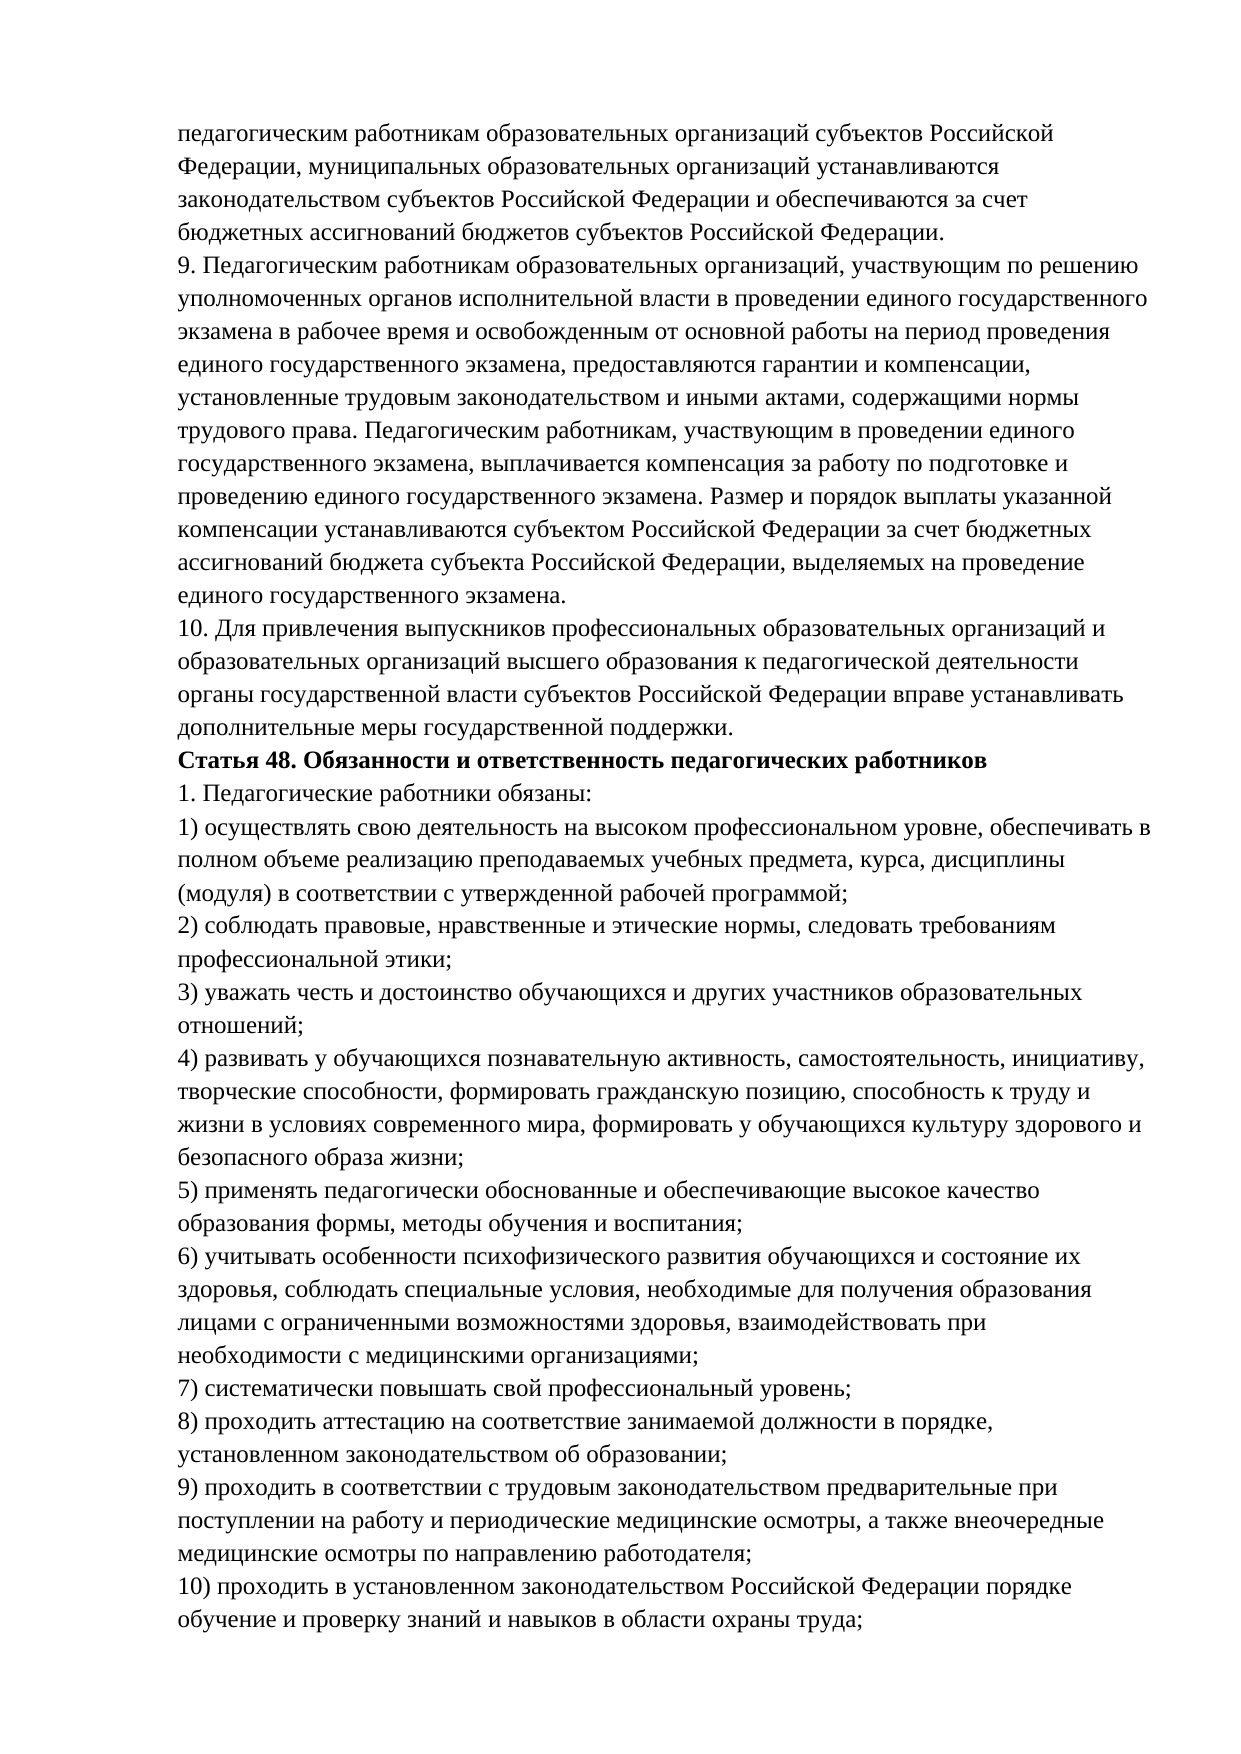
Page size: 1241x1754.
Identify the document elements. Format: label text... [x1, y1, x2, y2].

text 7) систематически повышать свой профессиональный уровень; [177, 1373, 1152, 1402]
text 6) учитывать особенности психофизического развития обучающихся и состояние их здоровья, соблюдать специальные условия, необходимые для получения образования лицами с ограниченными возможностями здоровья, взаимодействовать при необходимости с медицинскими организациями; [177, 1241, 1152, 1369]
text 10) проходить в установленном законодательством Российской Федерации порядке обучение и проверку знаний и навыков в области охраны труда; [177, 1571, 1152, 1633]
text 1) осуществлять свою деятельность на высоком профессиональном уровне, обеспечивать в полном объеме реализацию преподаваемых учебных предмета, курса, дисциплины (модуля) в соответствии с утвержденной рабочей программой; [177, 812, 1152, 906]
text 8) проходить аттестацию на соответствие занимаемой должности в порядке, установленном законодательством об образовании; [177, 1406, 1152, 1468]
text 4) развивать у обучающихся познавательную активность, самостоятельность, инициативу, творческие способности, формировать гражданскую позицию, способность к труду и жизни в условиях современного мира, формировать у обучающихся культуру здорового и безопасного образа жизни; [177, 1043, 1152, 1171]
text 10. Для привлечения выпускников профессиональных образовательных организаций и образовательных организаций высшего образования к педагогической деятельности органы государственной власти субъектов Российской Федерации вправе устанавливать дополнительные меры государственной поддержки. [177, 613, 1152, 741]
text 2) соблюдать правовые, нравственные и этические нормы, следовать требованиям профессиональной этики; [177, 911, 1152, 972]
text 3) уважать честь и достоинство обучающихся и других участников образовательных отношений; [177, 977, 1152, 1038]
text 5) применять педагогически обоснованные и обеспечивающие высокое качество образования формы, методы обучения и воспитания; [177, 1175, 1152, 1237]
text 1. Педагогические работники обязаны: [177, 778, 1152, 807]
text 9) проходить в соответствии с трудовым законодательством предварительные при поступлении на работу и периодические медицинские осмотры, а также внеочередные медицинские осмотры по направлению работодателя; [177, 1472, 1152, 1567]
text Статья 48. Обязанности и ответственность педагогических работников [177, 746, 1152, 774]
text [177, 118, 1152, 246]
text 9. Педагогическим работникам образовательных организаций, участвующим по решению уполномоченных органов исполнительной власти в проведении единого государственного экзамена в рабочее время и освобожденным от основной работы на период проведения единого государственного экзамена, предоставляются гарантии и компенсации, установленные трудовым законодательством и иными актами, содержащими нормы трудового права. Педагогическим работникам, участвующим в проведении единого государственного экзамена, выплачивается компенсация за работу по подготовке и проведению единого государственного экзамена. Размер и порядок выплаты указанной компенсации устанавливаются субъектом Российской Федерации за счет бюджетных ассигнований бюджета субъекта Российской Федерации, выделяемых на проведение единого государственного экзамена. [177, 250, 1152, 609]
